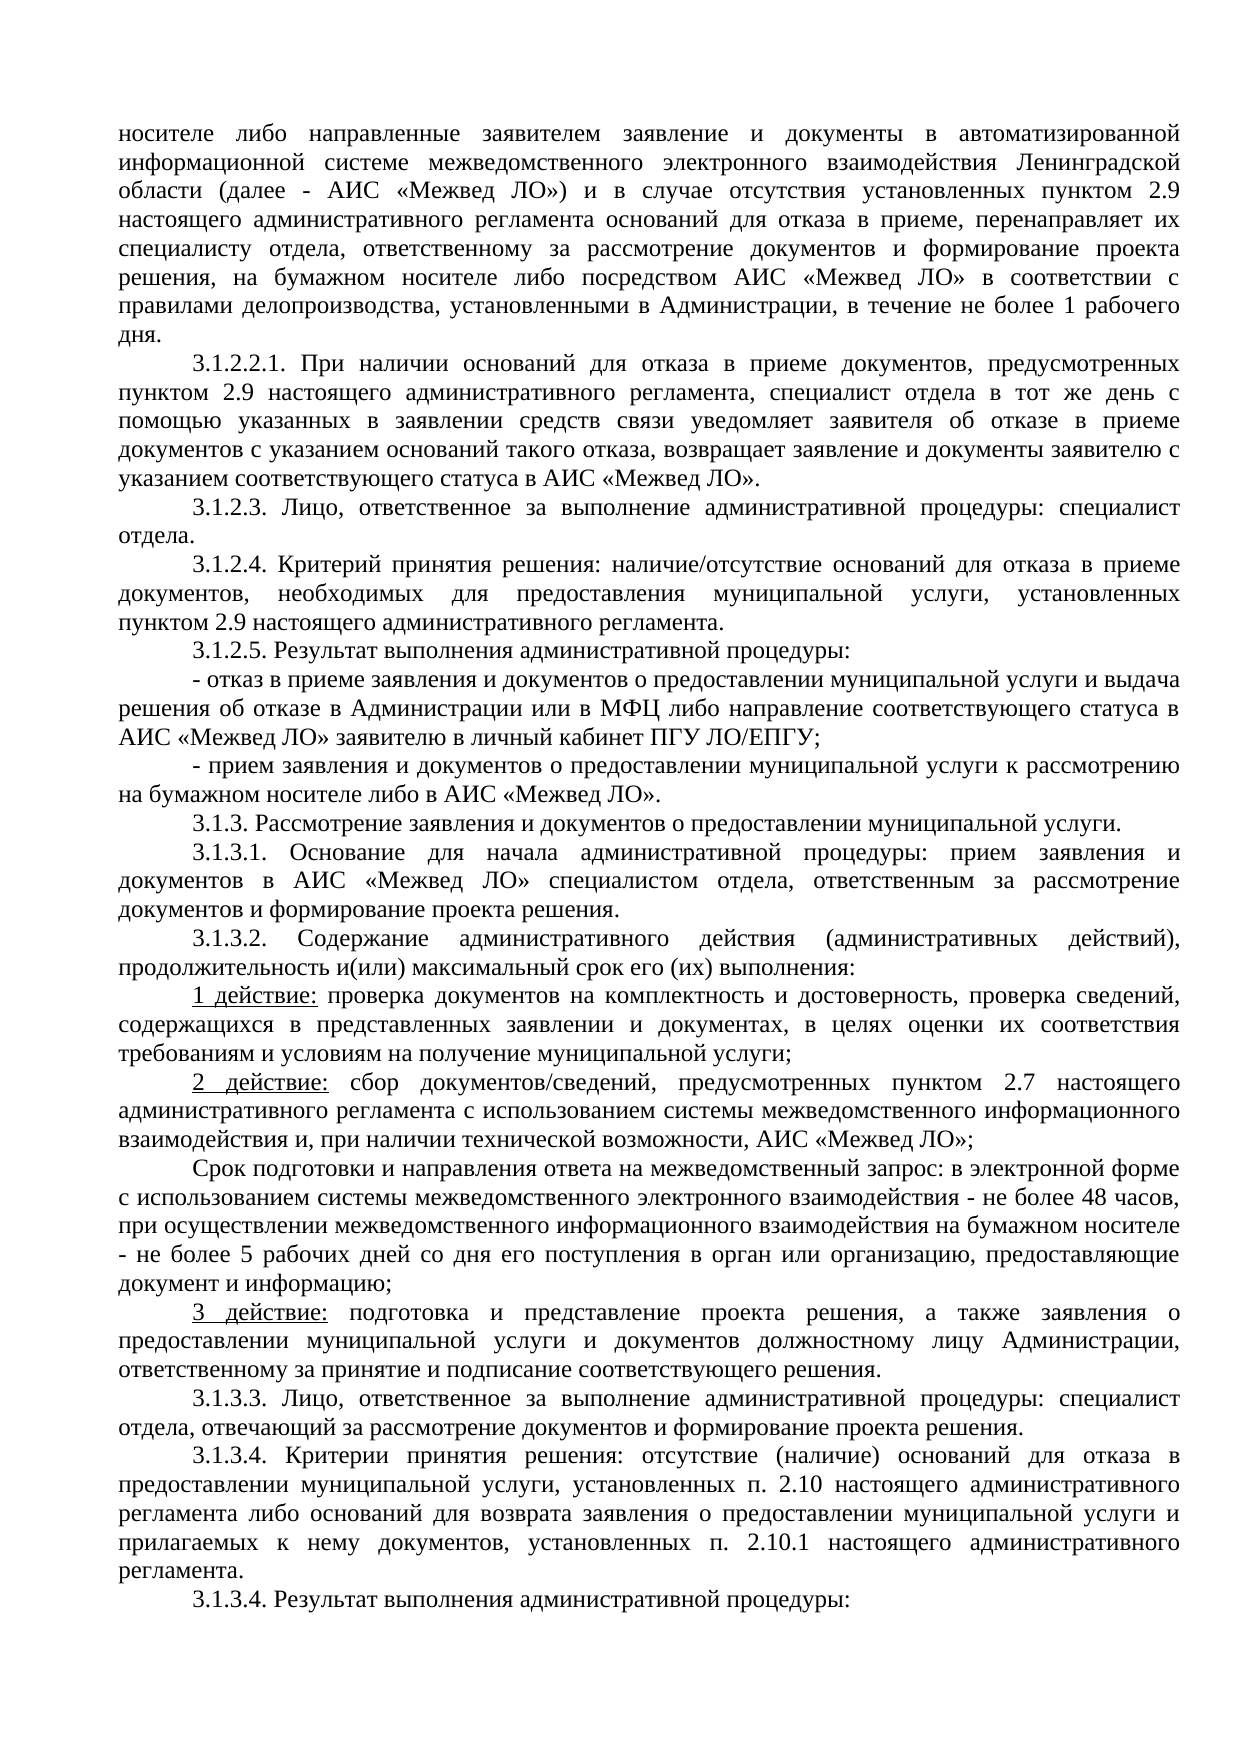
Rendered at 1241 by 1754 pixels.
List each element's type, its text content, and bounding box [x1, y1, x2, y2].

text 2 действие: сбор документов/сведений, предусмотренных пунктом 2.7 настоящего административного регламента с использованием системы межведомственного информационного взаимодействия и, при наличии технической возможности, АИС «Межвед ЛО»; [118, 1067, 1181, 1153]
text 3.1.2.4. Критерий принятия решения: наличие/отсутствие оснований для отказа в приеме документов, необходимых для предоставления муниципальной услуги, установленных пунктом 2.9 настоящего административного регламента. [118, 549, 1181, 636]
text 3.1.3.3. Лицо, ответственное за выполнение административной процедуры: специалист отдела, отвечающий за рассмотрение документов и формирование проекта решения. [118, 1383, 1181, 1441]
text 3.1.2.3. Лицо, ответственное за выполнение административной процедуры: специалист отдела. [118, 492, 1181, 549]
text 3.1.3.1. Основание для начала административной процедуры: прием заявления и документов в АИС «Межвед ЛО» специалистом отдела, ответственным за рассмотрение документов и формирование проекта решения. [118, 837, 1181, 923]
text 1 действие: проверка документов на комплектность и достоверность, проверка сведений, содержащихся в представленных заявлении и документах, в целях оценки их соответствия требованиям и условиям на получение муниципальной услуги; [118, 981, 1181, 1067]
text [118, 118, 1181, 348]
text 3.1.2.5. Результат выполнения административной процедуры: [118, 636, 1181, 664]
text Срок подготовки и направления ответа на межведомственный запрос: в электронной форме с использованием системы межведомственного электронного взаимодействия - не более 48 часов, при осуществлении межведомственного информационного взаимодействия на бумажном носителе - не более 5 рабочих дней со дня его поступления в орган или организацию, предоставляющие документ и информацию; [118, 1153, 1181, 1297]
text 3.1.2.2.1. При наличии оснований для отказа в приеме документов, предусмотренных пунктом 2.9 настоящего административного регламента, специалист отдела в тот же день с помощью указанных в заявлении средств связи уведомляет заявителя об отказе в приеме документов с указанием оснований такого отказа, возвращает заявление и документы заявителю с указанием соответствующего статуса в АИС «Межвед ЛО». [118, 348, 1181, 492]
text 3.1.3. Рассмотрение заявления и документов о предоставлении муниципальной услуги. [118, 808, 1181, 837]
text 3.1.3.2. Содержание административного действия (административных действий), продолжительность и(или) максимальный срок его (их) выполнения: [118, 923, 1181, 981]
text - прием заявления и документов о предоставлении муниципальной услуги к рассмотрению на бумажном носителе либо в АИС «Межвед ЛО». [118, 751, 1181, 808]
text 3.1.3.4. Критерии принятия решения: отсутствие (наличие) оснований для отказа в предоставлении муниципальной услуги, установленных п. 2.10 настоящего административного регламента либо оснований для возврата заявления о предоставлении муниципальной услуги и прилагаемых к нему документов, установленных п. 2.10.1 настоящего административного регламента. [118, 1441, 1181, 1584]
text 3.1.3.4. Результат выполнения административной процедуры: [118, 1584, 1181, 1613]
text - отказ в приеме заявления и документов о предоставлении муниципальной услуги и выдача решения об отказе в Администрации или в МФЦ либо направление соответствующего статуса в АИС «Межвед ЛО» заявителю в личный кабинет ПГУ ЛО/ЕПГУ; [118, 664, 1181, 751]
text 3 действие: подготовка и представление проекта решения, а также заявления о предоставлении муниципальной услуги и документов должностному лицу Администрации, ответственному за принятие и подписание соответствующего решения. [118, 1297, 1181, 1383]
